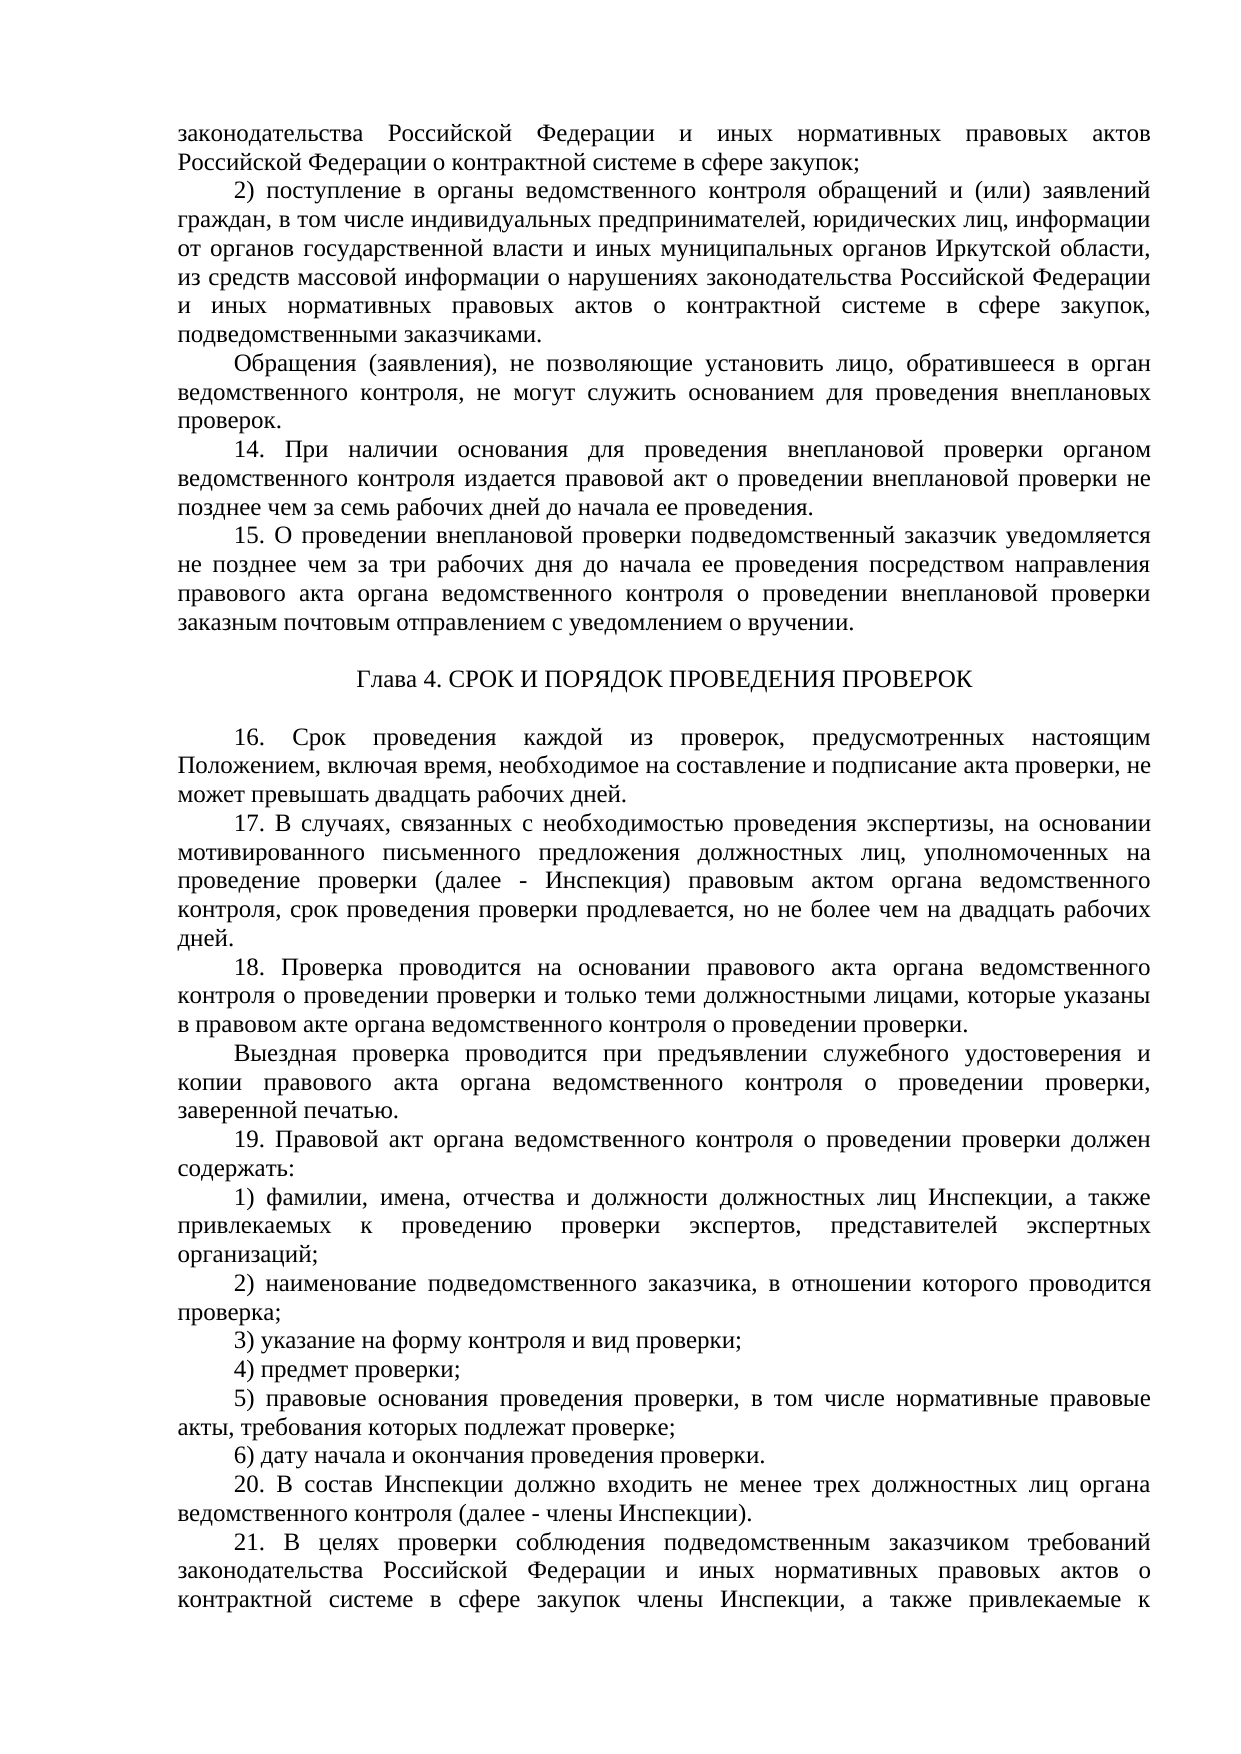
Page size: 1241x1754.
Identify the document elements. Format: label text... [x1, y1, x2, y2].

text 4) предмет проверки; [177, 1354, 1152, 1383]
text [177, 1527, 1152, 1613]
text 19. Правовой акт органа ведомственного контроля о проведении проверки должен содержать: [177, 1124, 1152, 1182]
text 2) поступление в органы ведомственного контроля обращений и (или) заявлений граждан, в том числе индивидуальных предпринимателей, юридических лиц, информации от органов государственной власти и иных муниципальных органов Иркутской области, из средств массовой информации о нарушениях законодательства Российской Федерации и иных нормативных правовых актов о контрактной системе в сфере закупок, подведомственными заказчиками. [177, 176, 1152, 348]
text 6) дату начала и окончания проведения проверки. [177, 1441, 1152, 1469]
text 1) фамилии, имена, отчества и должности должностных лиц Инспекции, а также привлекаемых к проведению проверки экспертов, представителей экспертных организаций; [177, 1182, 1152, 1268]
text 5) правовые основания проведения проверки, в том числе нормативные правовые акты, требования которых подлежат проверке; [177, 1383, 1152, 1441]
text 17. В случаях, связанных с необходимостью проведения экспертизы, на основании мотивированного письменного предложения должностных лиц, уполномоченных на проведение проверки (далее - Инспекция) правовым актом органа ведомственного контроля, срок проведения проверки продлевается, но не более чем на двадцать рабочих дней. [177, 808, 1152, 952]
text 18. Проверка проводится на основании правового акта органа ведомственного контроля о проведении проверки и только теми должностными лицами, которые указаны в правовом акте органа ведомственного контроля о проведении проверки. [177, 952, 1152, 1038]
text Глава 4. СРОК И ПОРЯДОК ПРОВЕДЕНИЯ ПРОВЕРОК [177, 664, 1152, 693]
text Обращения (заявления), не позволяющие установить лицо, обратившееся в орган ведомственного контроля, не могут служить основанием для проведения внеплановых проверок. [177, 348, 1152, 434]
text 3) указание на форму контроля и вид проверки; [177, 1326, 1152, 1354]
text Выездная проверка проводится при предъявлении служебного удостоверения и копии правового акта органа ведомственного контроля о проведении проверки, заверенной печатью. [177, 1038, 1152, 1124]
text 14. При наличии основания для проведения внеплановой проверки органом ведомственного контроля издается правовой акт о проведении внеплановой проверки не позднее чем за семь рабочих дней до начала ее проведения. [177, 434, 1152, 521]
text 20. В состав Инспекции должно входить не менее трех должностных лиц органа ведомственного контроля (далее - члены Инспекции). [177, 1469, 1152, 1527]
text 15. О проведении внеплановой проверки подведомственный заказчик уведомляется не позднее чем за три рабочих дня до начала ее проведения посредством направления правового акта органа ведомственного контроля о проведении внеплановой проверки заказным почтовым отправлением с уведомлением о вручении. [177, 521, 1152, 636]
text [177, 118, 1152, 176]
text 16. Срок проведения каждой из проверок, предусмотренных настоящим Положением, включая время, необходимое на составление и подписание акта проверки, не может превышать двадцать рабочих дней. [177, 722, 1152, 808]
text 2) наименование подведомственного заказчика, в отношении которого проводится проверка; [177, 1268, 1152, 1326]
